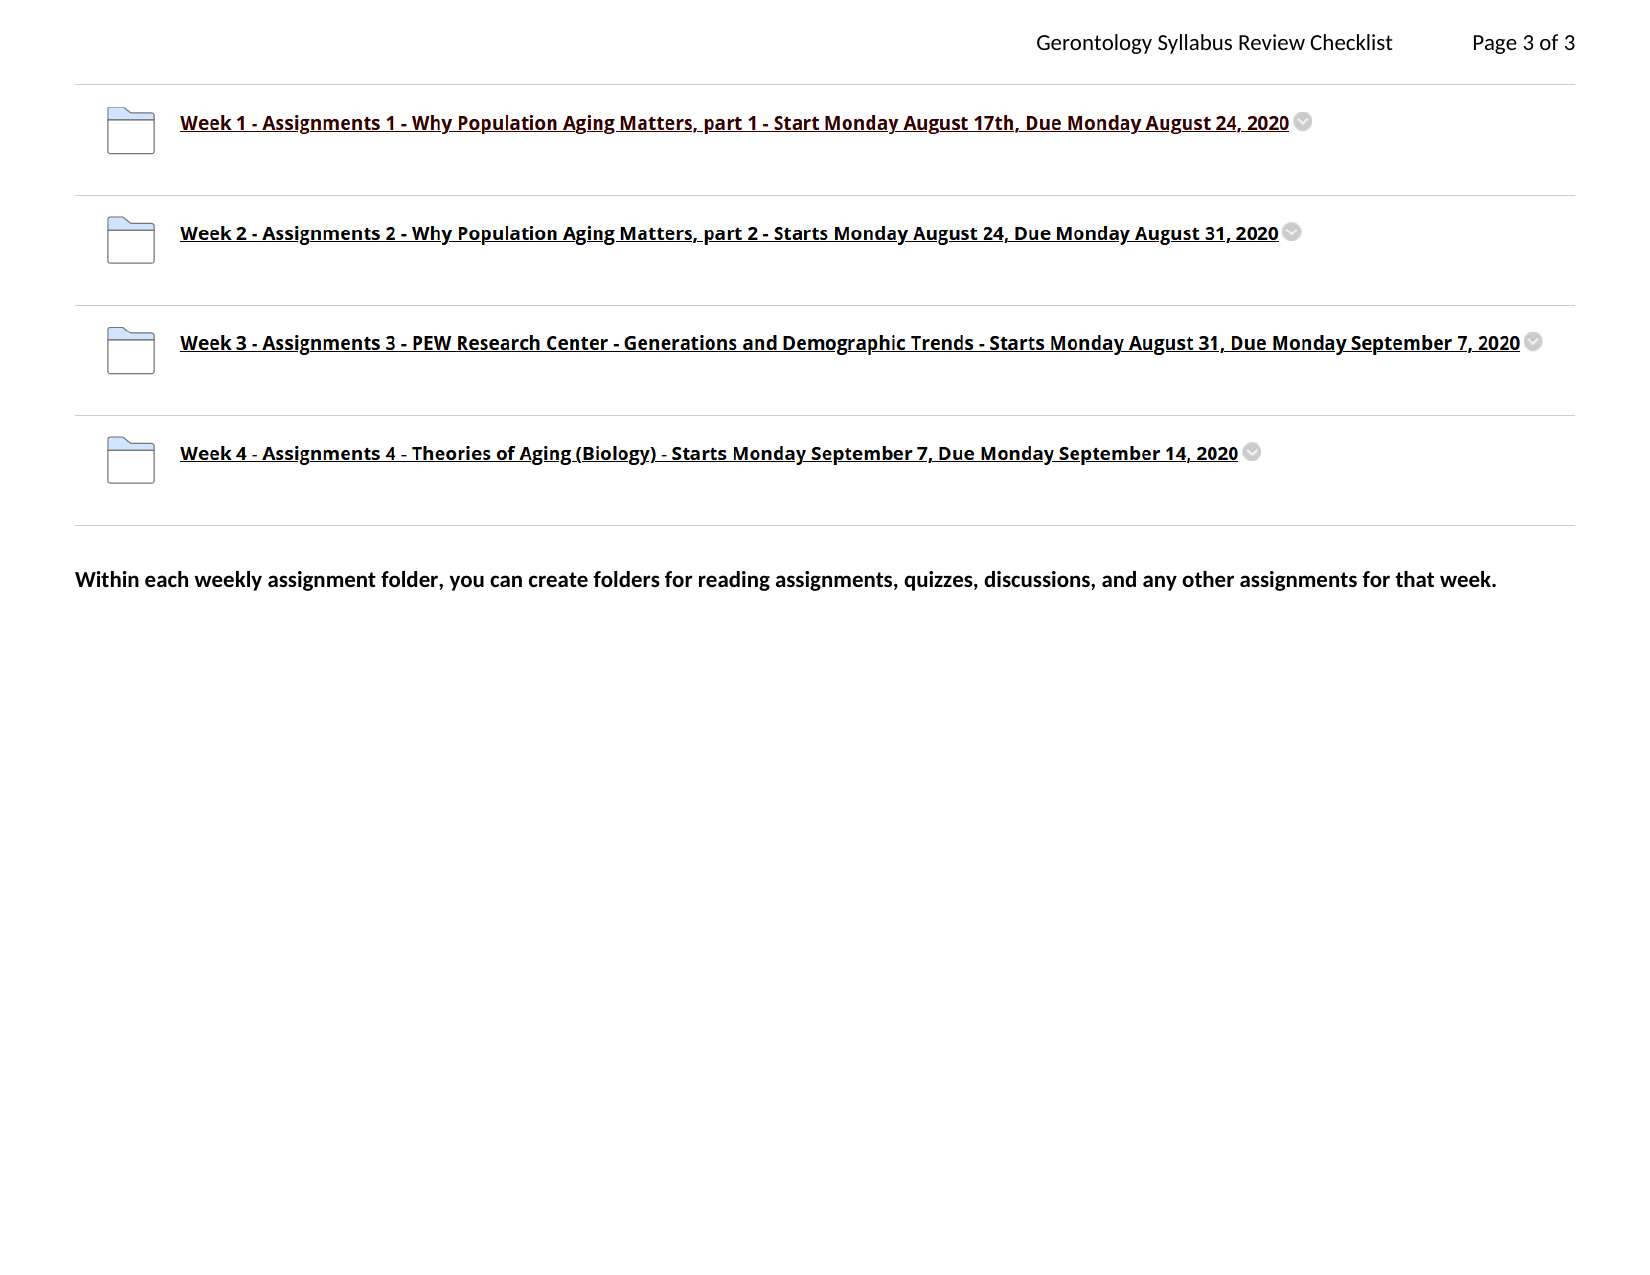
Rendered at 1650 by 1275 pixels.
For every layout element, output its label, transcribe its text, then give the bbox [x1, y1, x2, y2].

text Within each weekly assignment folder, you can create folders for reading assignments, quizzes, discussions, and any other assignments for that week. [75, 566, 1575, 593]
picture [75, 84, 1575, 530]
